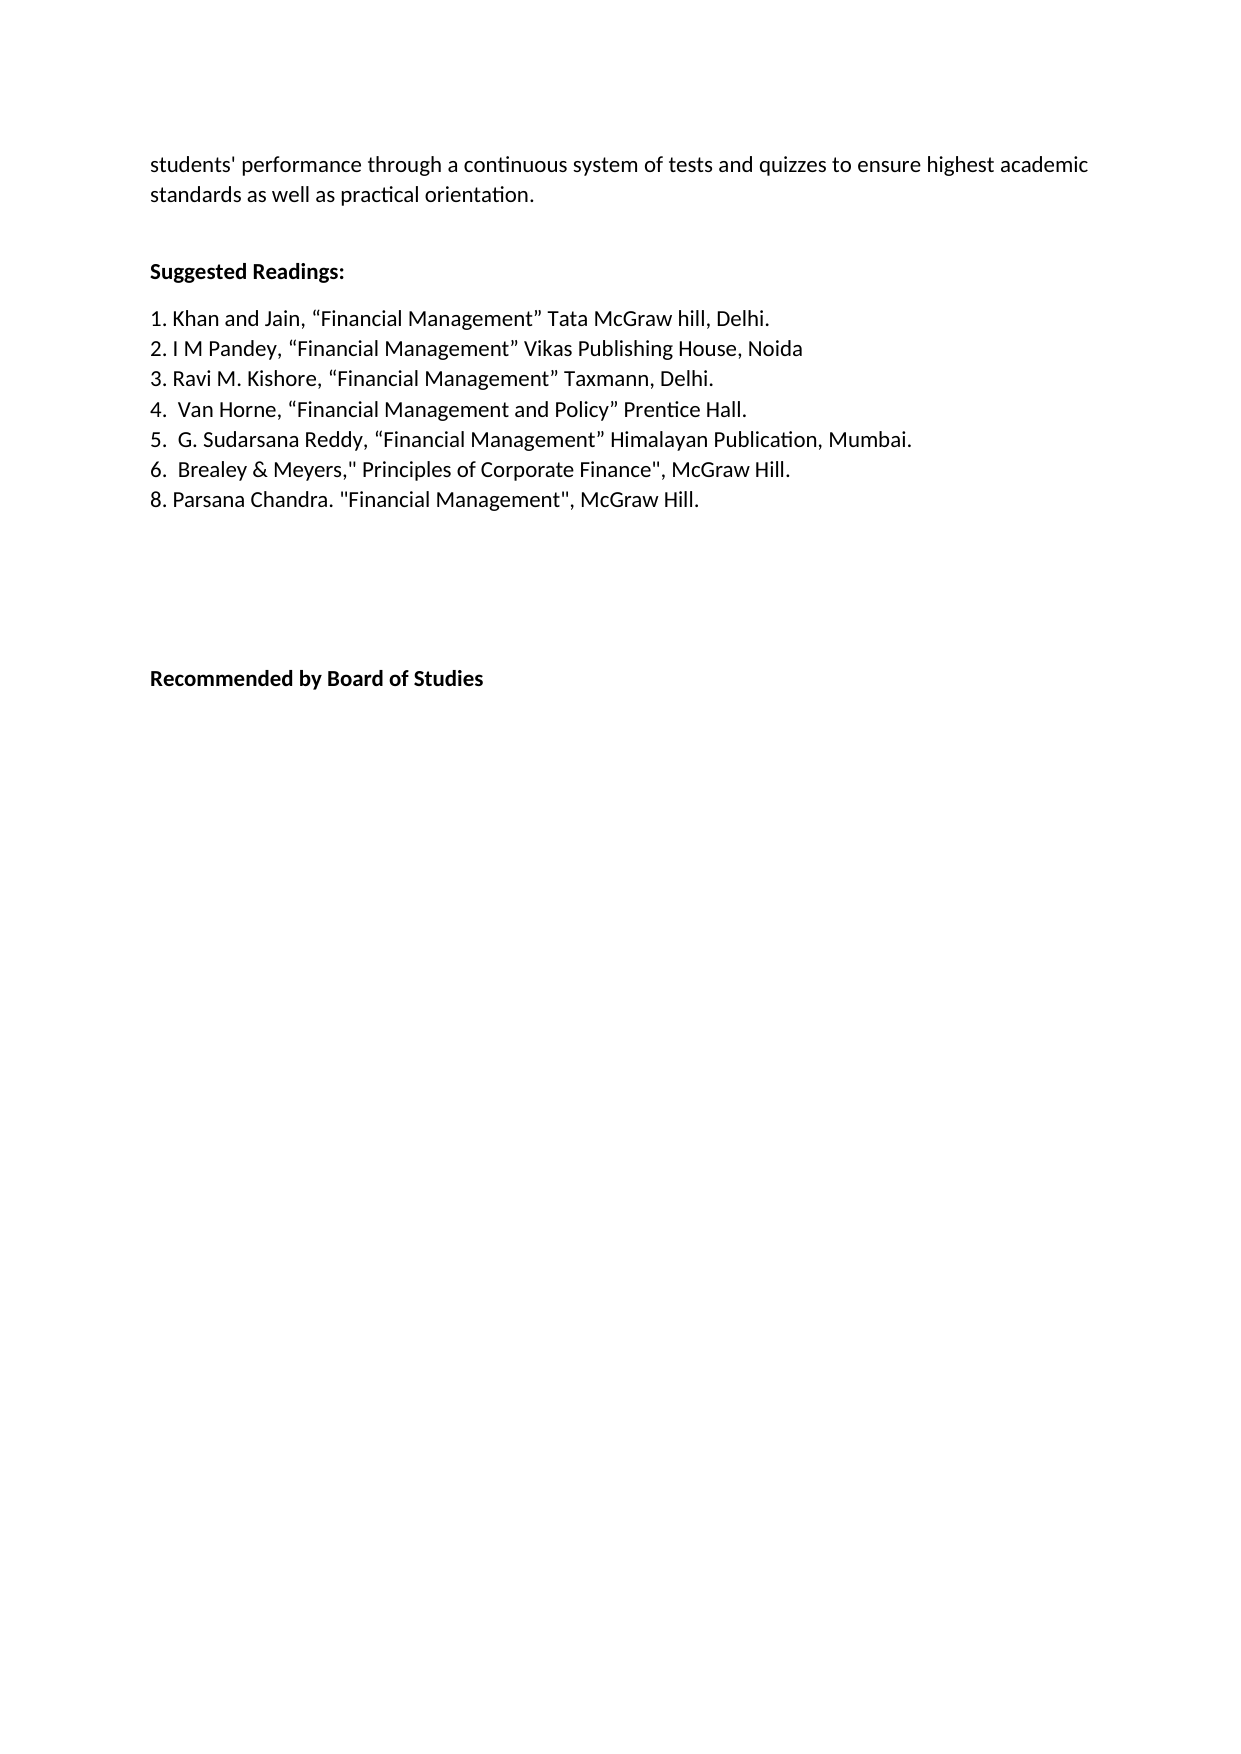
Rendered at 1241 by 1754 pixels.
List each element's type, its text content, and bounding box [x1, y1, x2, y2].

text 1. Khan and Jain, “Financial Management” Tata McGraw hill, Delhi. [150, 304, 1090, 332]
text 6. Brealey & Meyers," Principles of Corporate Finance", McGraw Hill. [150, 455, 1090, 483]
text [150, 150, 1090, 208]
text Suggested Readings: [150, 257, 1090, 285]
text 5. G. Sudarsana Reddy, “Financial Management” Himalayan Publication, Mumbai. [150, 425, 1090, 453]
text 3. Ravi M. Kishore, “Financial Management” Taxmann, Delhi. [150, 364, 1090, 393]
text Recommended by Board of Studies [150, 664, 1090, 692]
text 4. Van Horne, “Financial Management and Policy” Prentice Hall. [150, 395, 1090, 423]
text 2. I M Pandey, “Financial Management” Vikas Publishing House, Noida [150, 334, 1090, 362]
text 8. Parsana Chandra. "Financial Management", McGraw Hill. [150, 485, 1090, 513]
